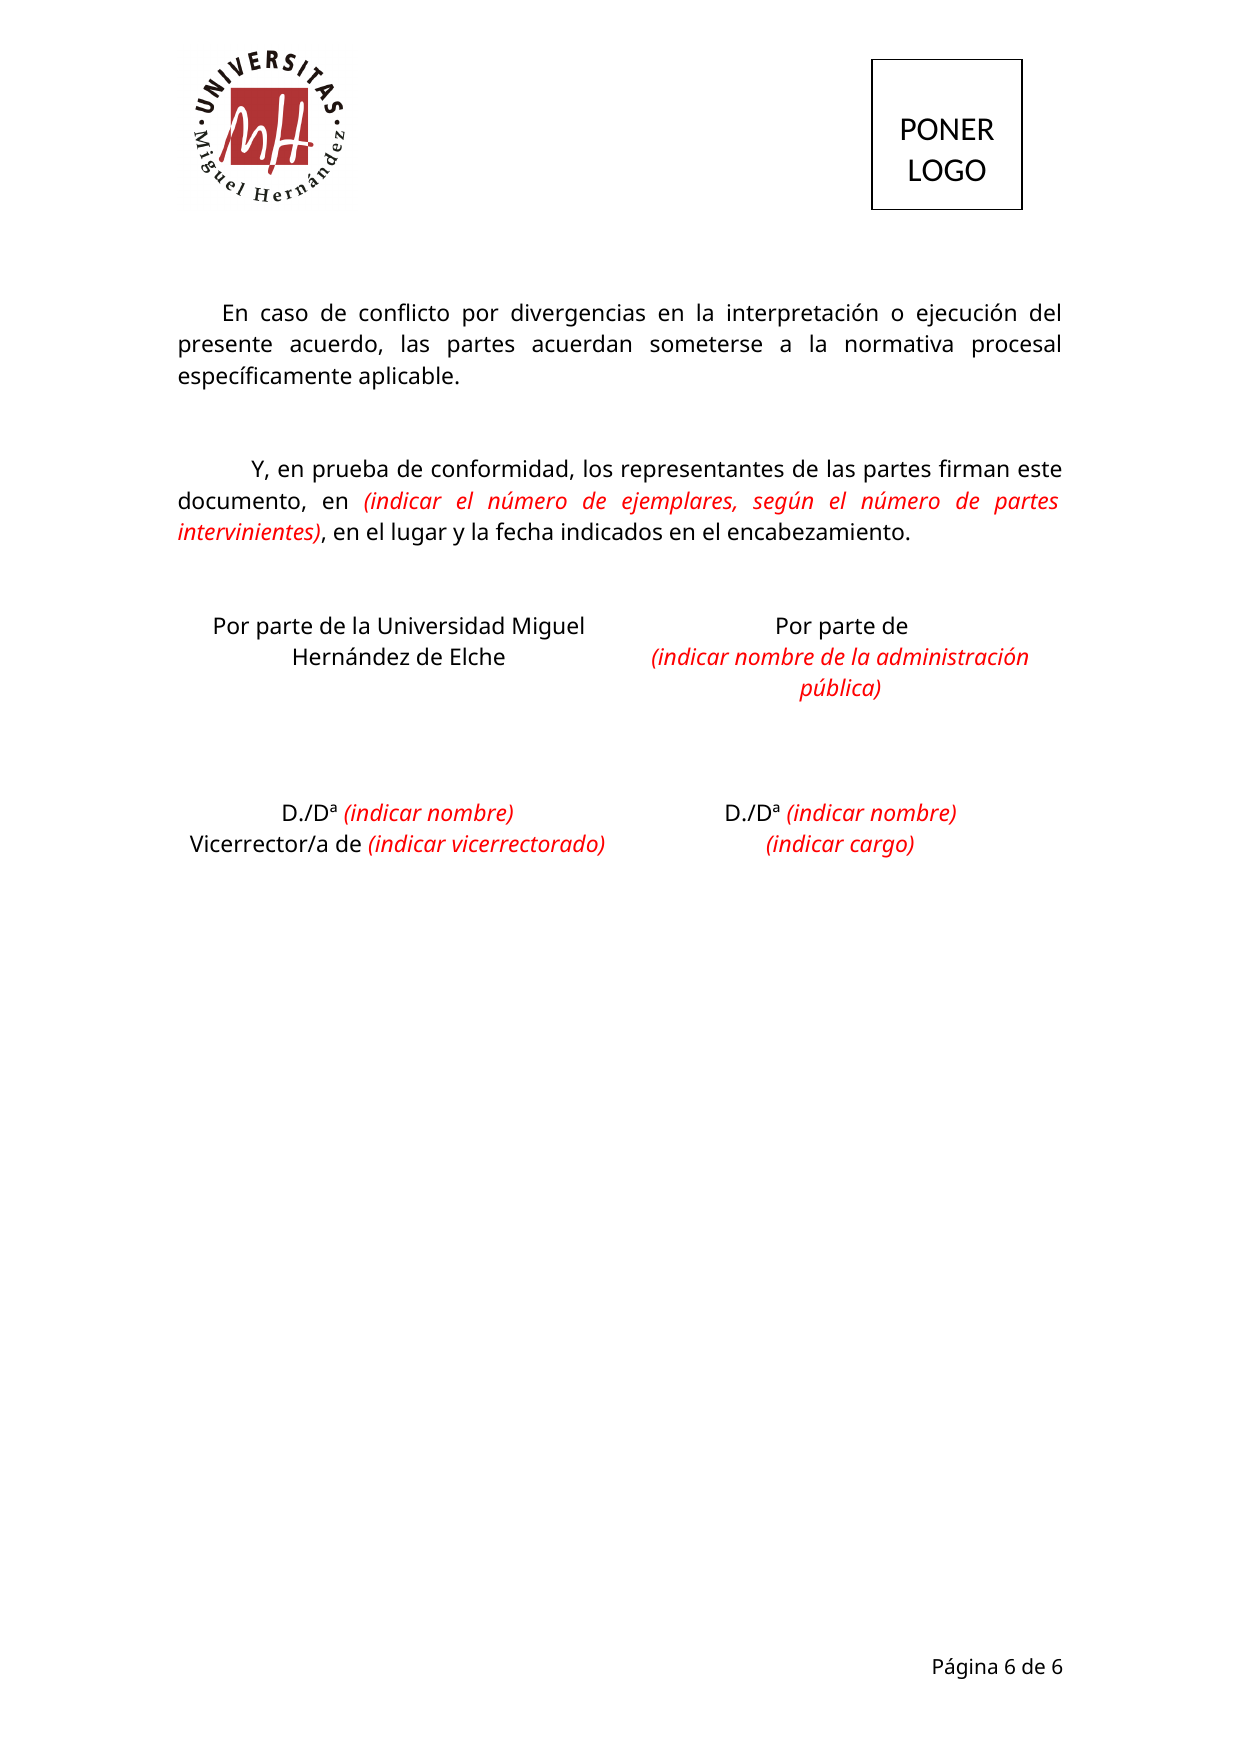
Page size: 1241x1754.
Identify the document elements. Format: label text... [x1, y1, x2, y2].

table_header Por parte de la Universidad Miguel Hernández de Elche D./Dª (indicar nombre) Vicerrector/a de (indicar vicerrectorado) [177, 610, 620, 891]
table_header Por parte de (indicar nombre de la administración pública) D./Dª (indicar nombre) (indicar cargo) [620, 610, 1063, 891]
picture [177, 44, 359, 211]
text En caso de conflicto por divergencias en la interpretación o ejecución del presente acuerdo, las partes acuerdan someterse a la normativa procesal específicamente aplicable. [177, 297, 1063, 391]
text Y, en prueba de conformidad, los representantes de las partes firman este documento, en (indicar el número de ejemplares, según el número de partes intervinientes), en el lugar y la fecha indicados en el encabezamiento. [177, 453, 1063, 547]
